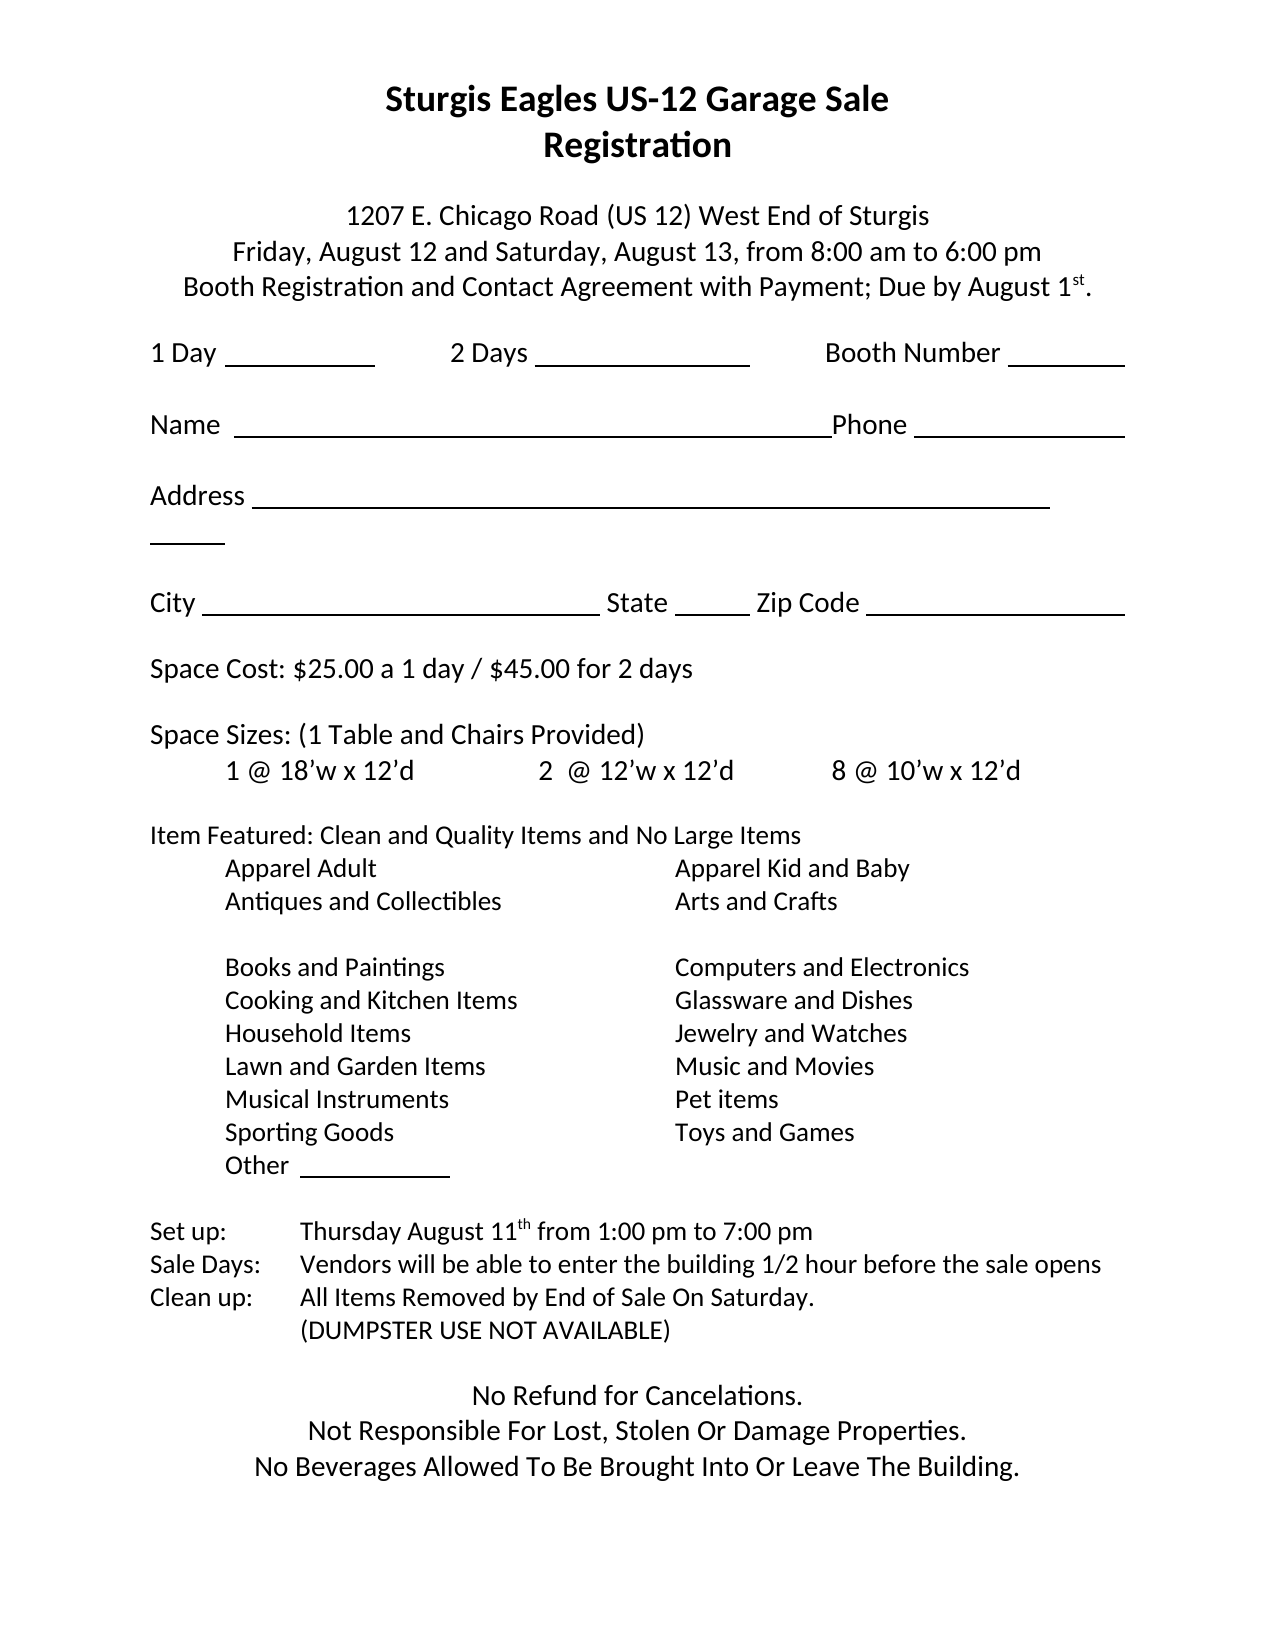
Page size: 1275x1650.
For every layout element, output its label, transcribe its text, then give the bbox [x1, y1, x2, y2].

text Name Phone [150, 406, 1125, 441]
text Apparel Adult Apparel Kid and Baby [150, 851, 1125, 884]
text Books and Paintings Computers and Electronics [150, 950, 1125, 983]
text Item Featured: Clean and Quality Items and No Large Items [150, 818, 1125, 851]
text Musical Instruments Pet items [150, 1082, 1125, 1115]
text No Refund for Cancelations. [150, 1377, 1125, 1412]
text 1 Day 2 Days Booth Number [150, 334, 1125, 370]
text 1 @ 18’w x 12’d 2 @ 12’w x 12’d 8 @ 10’w x 12’d [150, 752, 1125, 787]
text Sale Days: Vendors will be able to enter the building 1/2 hour before the sale opens [150, 1247, 1125, 1280]
text Space Cost: $25.00 a 1 day / $45.00 for 2 days [150, 650, 1125, 686]
text 1207 E. Chicago Road (US 12) West End of Sturgis [150, 197, 1125, 233]
text Other [150, 1148, 1125, 1181]
text Not Responsible For Lost, Stolen Or Damage Properties. [150, 1412, 1125, 1448]
text Space Sizes: (1 Table and Chairs Provided) [150, 716, 1125, 752]
text Cooking and Kitchen Items Glassware and Dishes [150, 983, 1125, 1016]
text Booth Registration and Contact Agreement with Payment; Due by August 1st. [150, 268, 1125, 304]
text Household Items Jewelry and Watches [150, 1016, 1125, 1049]
text No Beverages Allowed To Be Brought Into Or Leave The Building. [150, 1448, 1125, 1484]
text Address [150, 477, 1125, 548]
text Antiques and Collectibles Arts and Crafts [150, 884, 1125, 950]
text (DUMPSTER USE NOT AVAILABLE) [225, 1313, 1125, 1346]
text City State Zip Code [150, 584, 1125, 619]
text Clean up: All Items Removed by End of Sale On Saturday. [150, 1280, 1125, 1313]
text Sporting Goods Toys and Games [150, 1115, 1125, 1148]
text Friday, August 12 and Saturday, August 13, from 8:00 am to 6:00 pm [150, 233, 1125, 268]
text Lawn and Garden Items Music and Movies [150, 1049, 1125, 1082]
text Set up: Thursday August 11th from 1:00 pm to 7:00 pm [150, 1214, 1125, 1247]
